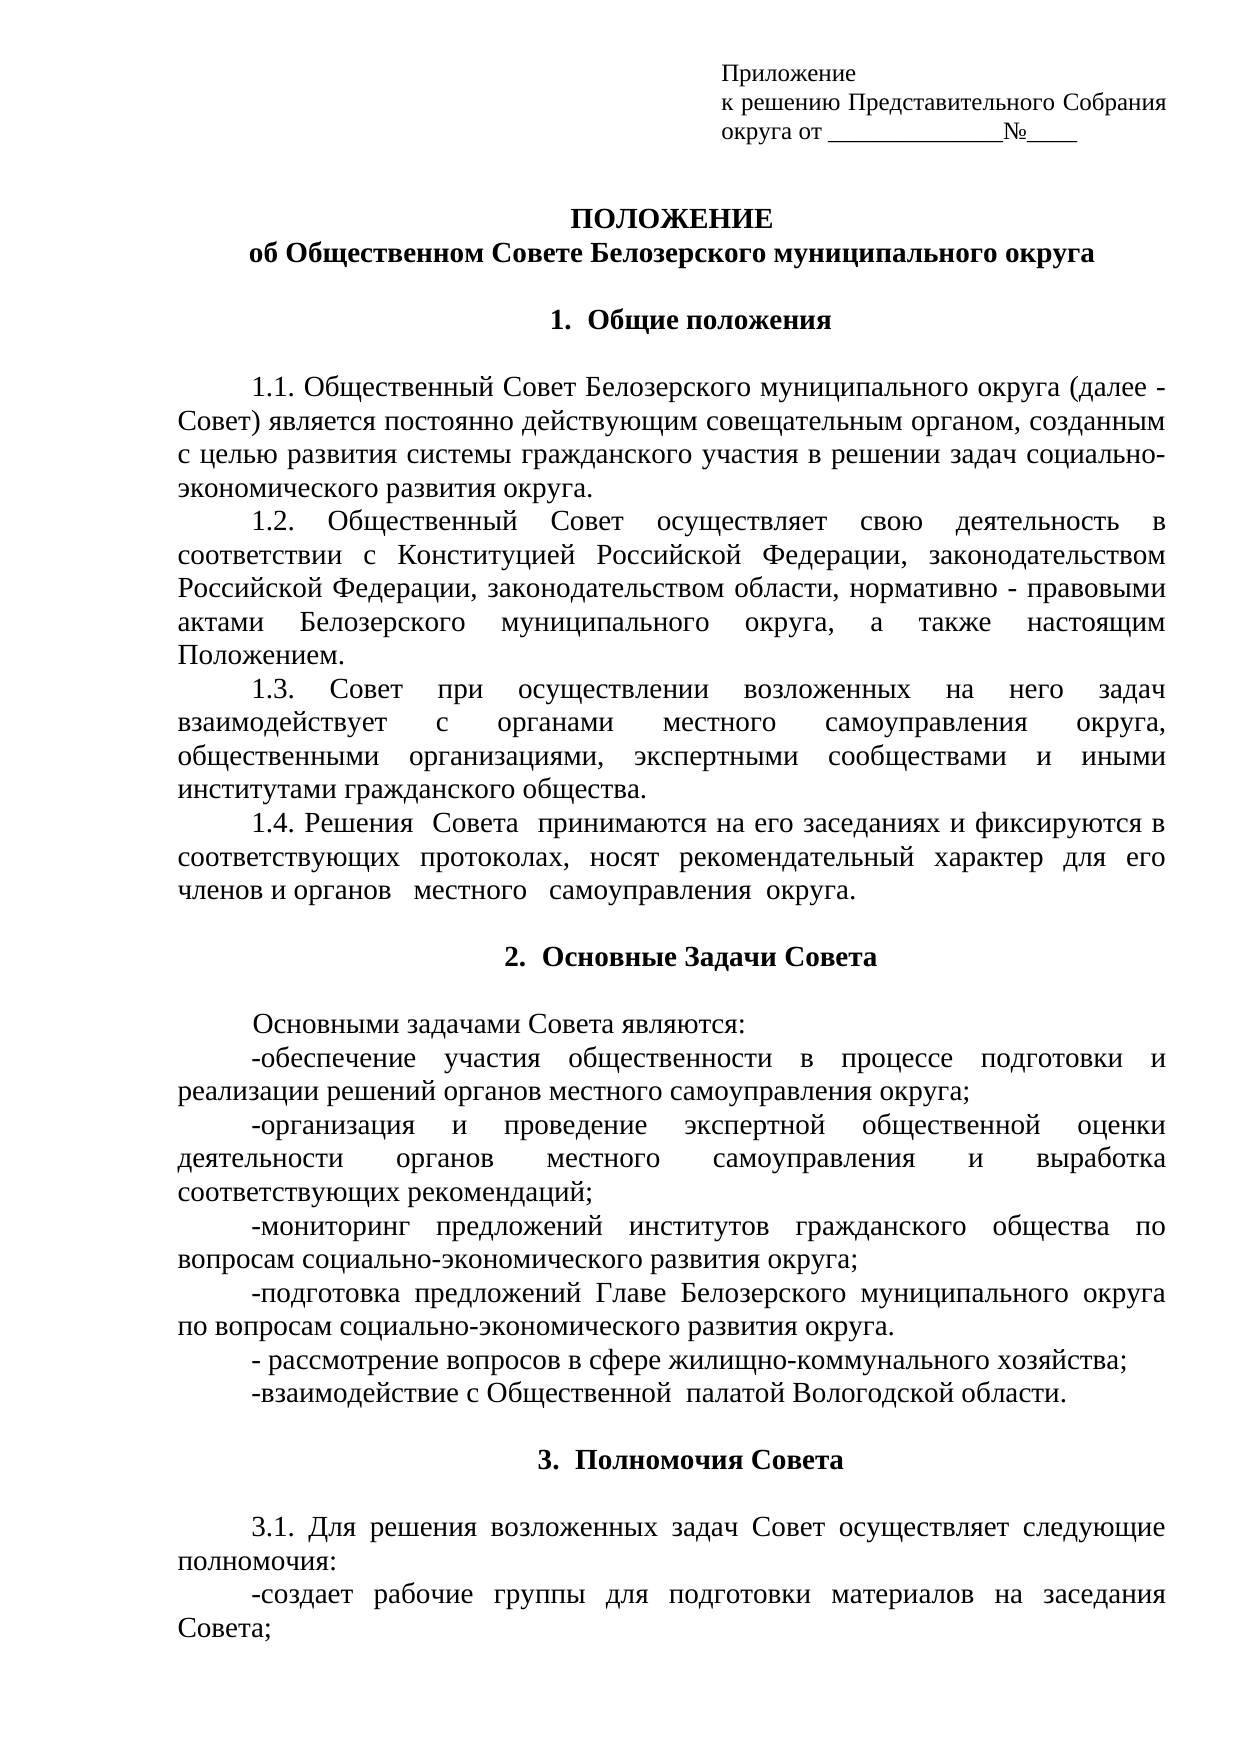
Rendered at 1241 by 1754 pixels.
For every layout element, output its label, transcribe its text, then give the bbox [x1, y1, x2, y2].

text -мониторинг предложений институтов гражданского общества по вопросам социально-экономического развития округа; [177, 1208, 1167, 1275]
text 1.3. Совет при осуществлении возложенных на него задач взаимодействует с органами местного самоуправления округа, общественными организациями, экспертными сообществами и иными институтами гражданского общества. [177, 671, 1167, 805]
text -обеспечение участия общественности в процессе подготовки и реализации решений органов местного самоуправления округа; [177, 1040, 1167, 1107]
text Приложение [721, 58, 1167, 87]
list Общие положения [215, 302, 1167, 336]
text - рассмотрение вопросов в сфере жилищно-коммунального хозяйства; [177, 1342, 1167, 1375]
text 1.4. Решения Совета принимаются на его заседаниях и фиксируются в соответствующих протоколах, носят рекомендательный характер для его членов и органов местного самоуправления округа. [177, 805, 1167, 906]
text 1.2. Общественный Совет осуществляет свою деятельность в соответствии с Конституцией Российской Федерации, законодательством Российской Федерации, законодательством области, нормативно - правовыми актами Белозерского муниципального округа, а также настоящим Положением. [177, 503, 1167, 671]
text Основными задачами Совета являются: [251, 1006, 1167, 1040]
text -взаимодействие с Общественной палатой Вологодской области. [177, 1375, 1167, 1409]
text к решению Представительного Собрания округа от ______________№____ [721, 87, 1167, 144]
text -подготовка предложений Главе Белозерского муниципального округа по вопросам социально-экономического развития округа. [177, 1275, 1167, 1342]
list Основные Задачи Совета [215, 939, 1167, 973]
text 1.1. Общественный Совет Белозерского муниципального округа (далее - Совет) является постоянно действующим совещательным органом, созданным с целью развития системы гражданского участия в решении задач социально-экономического развития округа. [177, 369, 1167, 503]
text 3.1. Для решения возложенных задач Совет осуществляет следующие полномочия: [177, 1509, 1167, 1577]
list Полномочия Совета [215, 1442, 1167, 1476]
text ПОЛОЖЕНИЕ [177, 201, 1167, 235]
text об Общественном Совете Белозерского муниципального округа [177, 235, 1167, 268]
text -организация и проведение экспертной общественной оценки деятельности органов местного самоуправления и выработка соответствующих рекомендаций; [177, 1107, 1167, 1208]
text -создает рабочие группы для подготовки материалов на заседания Совета; [177, 1577, 1167, 1644]
